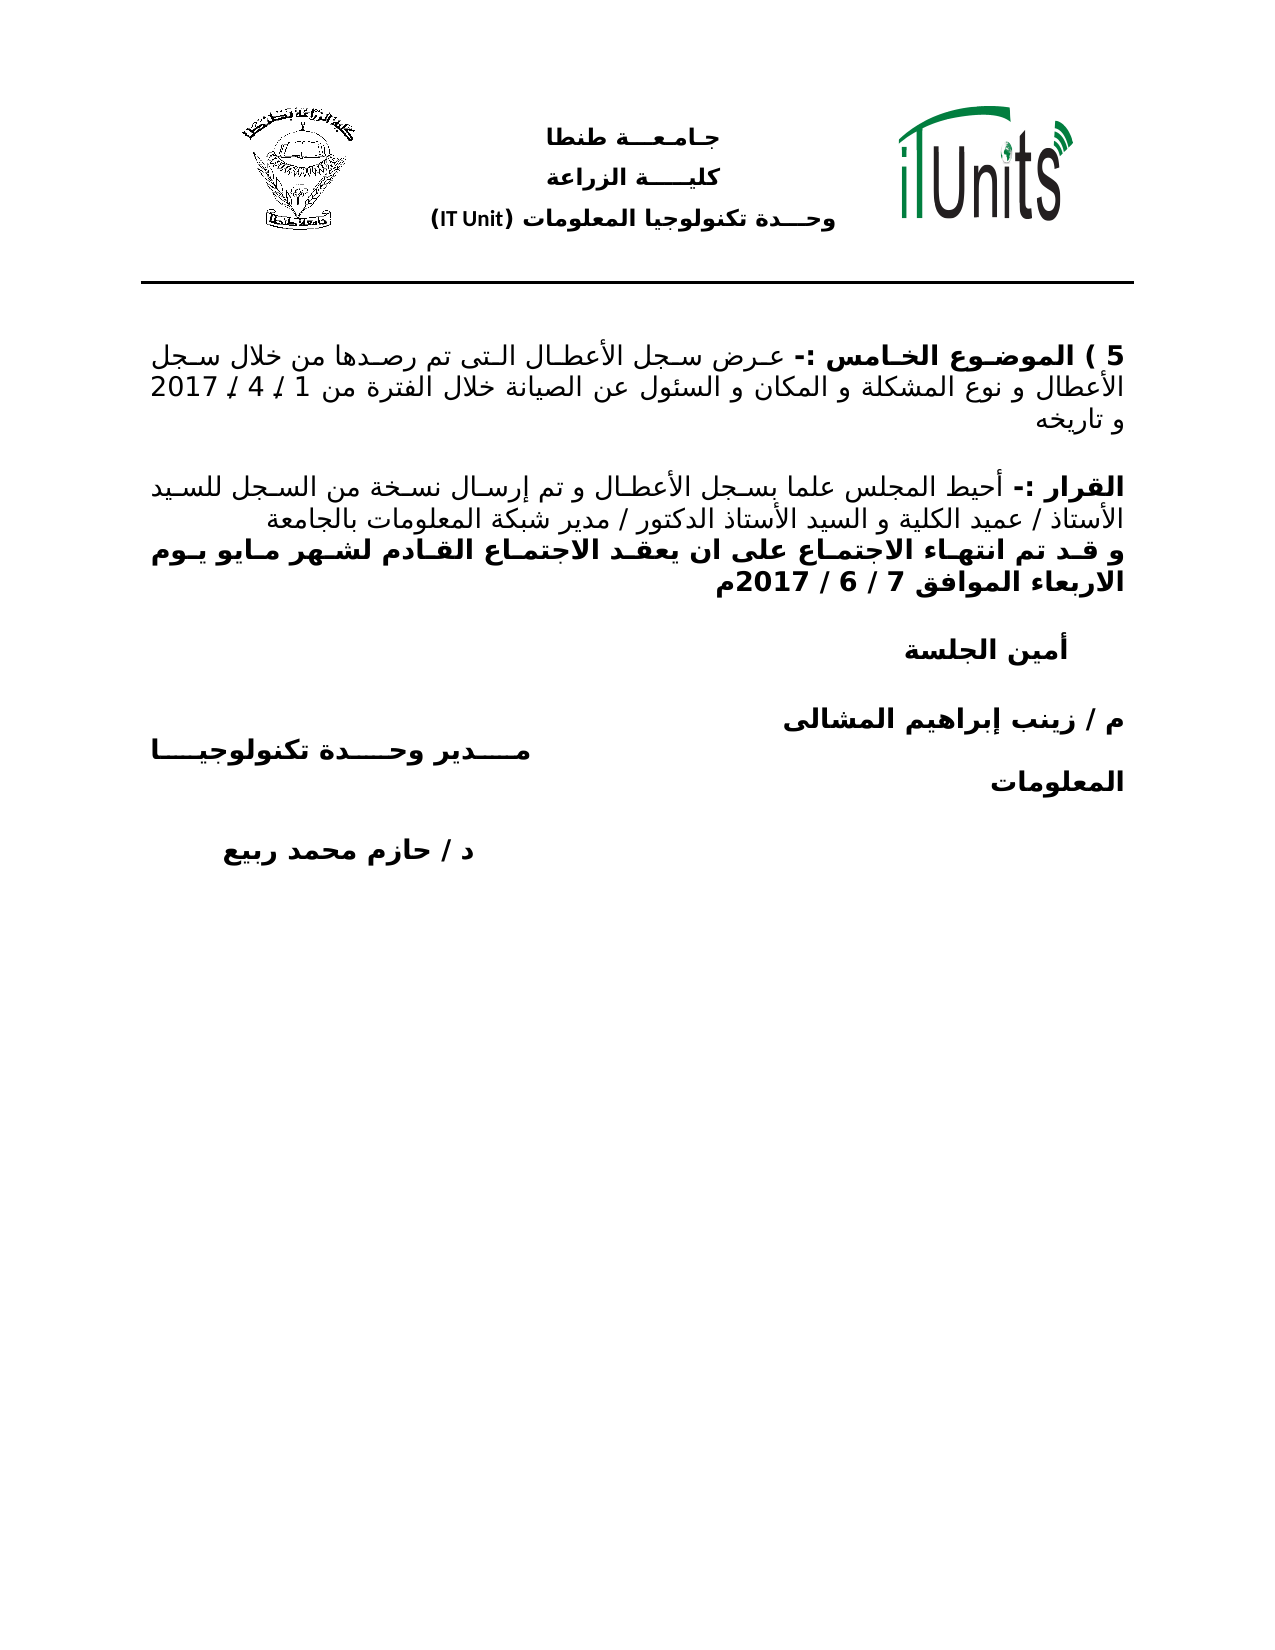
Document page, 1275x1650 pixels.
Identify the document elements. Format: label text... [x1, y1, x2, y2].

text مدير وحدة تكنولوجيا المعلومات [150, 735, 1125, 798]
text القرار :- أحيط المجلس علما بسجل الأعطال و تم إرسال نسخة من السجل للسيد الأستاذ / عميد الكلية و السيد الأستاذ الدكتور / مدير شبكة المعلومات بالجامعة [150, 472, 1125, 535]
text و قد تم انتهاء الاجتماع على ان يعقد الاجتماع القادم لشهر مايو يوم الاربعاء الموافق 7 / 6 / 2017م [150, 535, 1125, 598]
text م / زينب إبراهيم المشالى [150, 703, 1125, 735]
picture [898, 101, 1075, 224]
text أمين الجلسة [150, 635, 1125, 666]
text 5 ) الموضوع الخامس :- عرض سجل الأعطال التى تم رصدها من خلال سجل الأعطال و نوع المشكلة و المكان و السئول عن الصيانة خلال الفترة من 1 / 4 / 2017 و تاريخه [150, 340, 1125, 435]
text د / حازم محمد ربيع [150, 835, 1125, 866]
